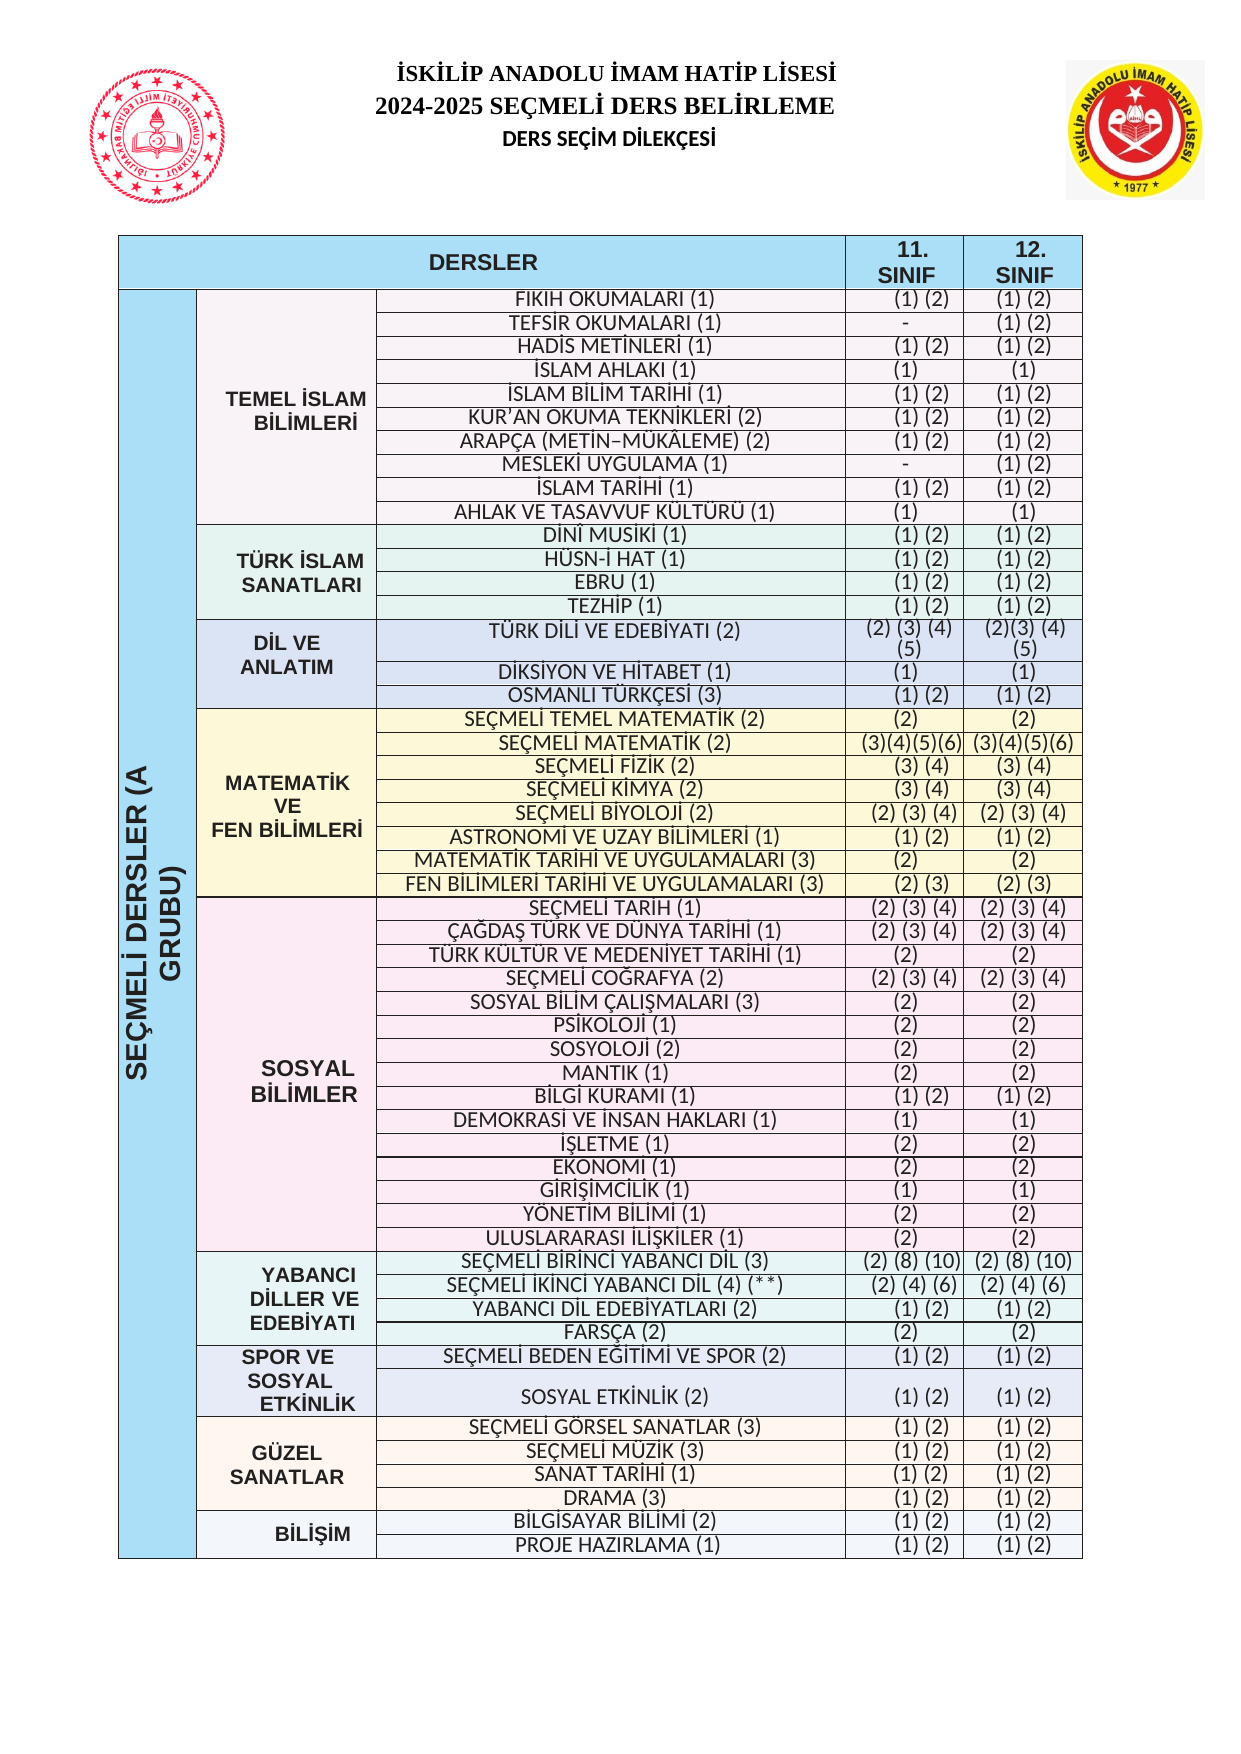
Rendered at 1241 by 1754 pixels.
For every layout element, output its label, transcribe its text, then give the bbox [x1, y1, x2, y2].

table_cell (1) (2) [964, 408, 1082, 430]
table_cell (1) (2) [846, 1441, 963, 1463]
table_cell (1) (2) [846, 525, 963, 548]
table_cell FARSÇA (2) [377, 1323, 845, 1345]
table_cell (1) (2) [846, 290, 963, 312]
table_cell HÜSN-İ HAT (1) [377, 549, 845, 571]
table_cell BİLGİSAYAR BİLİMİ (2) [377, 1511, 845, 1534]
table_cell DİNÎ MUSİKİ (1) [377, 525, 845, 548]
table_cell (2) [964, 1323, 1082, 1345]
subtitle DERS SEÇİM DİLEKÇESİ [374, 124, 845, 153]
table_cell ULUSLARARASI İLİŞKİLER (1) [377, 1228, 845, 1251]
table_cell TÜRK İSLAM SANATLARI [197, 525, 376, 619]
table_cell SEÇMELİ MÜZİK (3) [377, 1441, 845, 1463]
table_cell (1) (2) [964, 549, 1082, 571]
table_cell (1) (2) [964, 1535, 1082, 1558]
table_cell ÇAĞDAŞ TÜRK VE DÜNYA TARİHİ (1) [377, 921, 845, 944]
table_cell (2) [964, 851, 1082, 873]
table_cell MATEMATİK TARİHİ VE UYGULAMALARI (3) [377, 851, 845, 873]
table_cell SEÇMELİ GÖRSEL SANATLAR (3) [377, 1417, 845, 1440]
table_cell (2) [964, 709, 1082, 732]
table_cell SEÇMELİ BEDEN EĞİTİMİ VE SPOR (2) [377, 1346, 845, 1368]
table_cell (1) (2) [846, 408, 963, 430]
table_cell ASTRONOMİ VE UZAY BİLİMLERİ (1) [377, 827, 845, 849]
table_cell (2) [964, 1204, 1082, 1227]
table_cell (1) [964, 502, 1082, 524]
table_cell İSLAM BİLİM TARİHİ (1) [377, 384, 845, 407]
table_cell (2) [964, 1039, 1082, 1062]
table_cell (1) (2) [846, 478, 963, 501]
table_cell (1) (2) [964, 455, 1082, 477]
table_cell (2) [846, 1063, 963, 1086]
table_cell (1) (2) [964, 1488, 1082, 1510]
table_cell (2) (3) (4) [964, 803, 1082, 826]
table_cell (1) (2) [846, 1535, 963, 1558]
table_header 12. SINIF [964, 236, 1082, 288]
table_cell SOSYAL BİLİMLER [197, 898, 376, 1251]
table_cell (1) (2) [846, 686, 963, 708]
table_cell BİLİŞİM [197, 1511, 376, 1558]
table_cell SEÇMELİ BİYOLOJİ (2) [377, 803, 845, 826]
table_cell (2) [846, 851, 963, 873]
table_cell SOSYAL BİLİM ÇALIŞMALARI (3) [377, 992, 845, 1015]
table_cell MANTIK (1) [377, 1063, 845, 1086]
table_cell (1) (2) [964, 686, 1082, 708]
table_cell (1) (2) [964, 827, 1082, 849]
table_cell YABANCI DİLLER VE EDEBİYATI [197, 1252, 376, 1345]
table_cell SEÇMELİ TARİH (1) [377, 898, 845, 920]
table_cell YÖNETİM BİLİMİ (1) [377, 1204, 845, 1227]
table_cell (1) (2) [846, 596, 963, 619]
table_cell TÜRK KÜLTÜR VE MEDENİYET TARİHİ (1) [377, 945, 845, 967]
table_cell (2) [846, 1323, 963, 1345]
table_cell SEÇMELİ COĞRAFYA (2) [377, 968, 845, 991]
table_cell (2) [846, 1158, 963, 1180]
picture [62, 60, 255, 212]
table_cell (1) [964, 1181, 1082, 1203]
table_cell (1) [964, 360, 1082, 383]
table_cell (1) (2) [846, 1299, 963, 1321]
table_cell (2) [846, 1039, 963, 1062]
table_cell MATEMATİK VE FEN BİLİMLERİ [197, 709, 376, 896]
table_cell (1) (2) [964, 384, 1082, 407]
table_cell GÜZEL SANATLAR [197, 1417, 376, 1510]
table_cell (1) [846, 662, 963, 684]
table_cell (2) (3) (4) [846, 921, 963, 944]
table_cell DİL VE ANLATIM [197, 620, 376, 708]
table_cell SEÇMELİ FİZİK (2) [377, 756, 845, 779]
table_cell SOSYAL ETKİNLİK (2) [377, 1369, 845, 1416]
table_cell FIKIH OKUMALARI (1) [377, 290, 845, 312]
table_cell SEÇMELİ İKİNCİ YABANCI DİL (4) (**) [377, 1275, 845, 1297]
table_cell (2) [846, 992, 963, 1015]
table_cell SOSYOLOJİ (2) [377, 1039, 845, 1062]
table_cell SEÇMELİ MATEMATİK (2) [377, 733, 845, 755]
table_cell (1) (2) [964, 1441, 1082, 1463]
subtitle 2024-2025 SEÇMELİ DERS BELİRLEME [374, 91, 836, 120]
table_cell BİLGİ KURAMI (1) [377, 1087, 845, 1109]
table_cell (2) [846, 1204, 963, 1227]
table_cell TEMEL İSLAM BİLİMLERİ [197, 290, 376, 524]
table_cell (2)(3) (4) (5) [964, 620, 1082, 661]
table_cell (2) (3) (4) [846, 898, 963, 920]
table_cell (1) (2) [846, 1346, 963, 1368]
table_header DERSLER [119, 236, 845, 288]
table_cell (1) (2) [846, 431, 963, 453]
table_cell (2) (3) (4) [964, 898, 1082, 920]
table_cell HADİS METİNLERİ (1) [377, 337, 845, 359]
table_cell (1) [964, 1110, 1082, 1132]
table_cell (3)(4)(5)(6) [846, 733, 963, 755]
table_cell İSLAM AHLAKI (1) [377, 360, 845, 383]
table_cell (1) (2) [964, 290, 1082, 312]
table_cell SEÇMELİ TEMEL MATEMATİK (2) [377, 709, 845, 732]
table_cell (2) (3) (4) [846, 968, 963, 991]
table_cell (2) [964, 1134, 1082, 1156]
table_cell PSİKOLOJİ (1) [377, 1016, 845, 1038]
table_cell (1) [846, 502, 963, 524]
table_cell (2) (3) (4) (5) [846, 620, 963, 661]
table_cell EKONOMİ (1) [377, 1158, 845, 1180]
table_cell (1) (2) [964, 431, 1082, 453]
text İSKİLİP ANADOLU İMAM HATİP LİSESİ [255, 60, 1065, 87]
table_cell DRAMA (3) [377, 1488, 845, 1510]
table_cell (1) (2) [964, 596, 1082, 619]
table_cell (1) [964, 662, 1082, 684]
table_cell (2) (3) (4) [964, 921, 1082, 944]
table_cell (1) (2) [846, 827, 963, 849]
table_cell (1) (2) [964, 478, 1082, 501]
table_cell (2) [846, 1228, 963, 1251]
table_cell (2) [964, 1063, 1082, 1086]
table_cell (1) [846, 1181, 963, 1203]
table_cell (1) (2) [964, 1417, 1082, 1440]
table_cell (2) (3) [846, 874, 963, 896]
table_cell (1) (2) [846, 1511, 963, 1534]
table_cell TEZHİP (1) [377, 596, 845, 619]
table_cell SEÇMELİ BİRİNCİ YABANCI DİL (3) [377, 1252, 845, 1274]
table_cell (1) (2) [846, 384, 963, 407]
table_cell (1) (2) [846, 1369, 963, 1416]
table_cell (2) (8) (10) [964, 1252, 1082, 1274]
table_cell PROJE HAZIRLAMA (1) [377, 1535, 845, 1558]
table_cell TEFSİR OKUMALARI (1) [377, 313, 845, 336]
table_cell (2) (8) (10) [846, 1252, 963, 1274]
table_cell (1) (2) [846, 337, 963, 359]
table_cell (2) [964, 945, 1082, 967]
table_cell (3) (4) [964, 780, 1082, 802]
table_cell (1) (2) [846, 1465, 963, 1487]
table_cell (3)(4)(5)(6) [964, 733, 1082, 755]
table_cell SPOR VE SOSYAL ETKİNLİK [197, 1346, 376, 1416]
table_cell - [846, 313, 963, 336]
table_cell (2) [846, 1134, 963, 1156]
table_cell (2) (4) (6) [964, 1275, 1082, 1297]
table_cell (1) (2) [846, 1488, 963, 1510]
table_cell (1) (2) [846, 1087, 963, 1109]
table_cell YABANCI DİL EDEBİYATLARI (2) [377, 1299, 845, 1321]
table_cell (1) (2) [846, 1417, 963, 1440]
table_cell OSMANLI TÜRKÇESİ (3) [377, 686, 845, 708]
table_cell (1) [846, 360, 963, 383]
table_cell FEN BİLİMLERİ TARİHİ VE UYGULAMALARI (3) [377, 874, 845, 896]
table_cell (1) (2) [846, 549, 963, 571]
table_cell (1) (2) [846, 572, 963, 595]
table_cell (2) [846, 709, 963, 732]
table_cell AHLAK VE TASAVVUF KÜLTÜRÜ (1) [377, 502, 845, 524]
table_cell (1) (2) [964, 1369, 1082, 1416]
table_cell (1) (2) [964, 313, 1082, 336]
table_cell DİKSİYON VE HİTABET (1) [377, 662, 845, 684]
table_cell (1) (2) [964, 1087, 1082, 1109]
table_header 11. SINIF [846, 236, 963, 288]
table_cell ARAPÇA (METİN–MÜKÂLEME) (2) [377, 431, 845, 453]
table_cell (2) (3) [964, 874, 1082, 896]
table_cell (2) [964, 1228, 1082, 1251]
table_cell GİRİŞİMCİLİK (1) [377, 1181, 845, 1203]
table_cell İSLAM TARİHİ (1) [377, 478, 845, 501]
table_cell EBRU (1) [377, 572, 845, 595]
table_cell MESLEKİ UYGULAMA (1) [377, 455, 845, 477]
table_cell (1) (2) [964, 1346, 1082, 1368]
table_cell (2) [846, 945, 963, 967]
table_cell (1) (2) [964, 572, 1082, 595]
table_cell KUR’AN OKUMA TEKNİKLERİ (2) [377, 408, 845, 430]
table_cell (1) (2) [964, 1465, 1082, 1487]
table_cell DEMOKRASİ VE İNSAN HAKLARI (1) [377, 1110, 845, 1132]
table_cell (2) [964, 992, 1082, 1015]
table_cell (2) [846, 1016, 963, 1038]
table_cell (2) (3) (4) [846, 803, 963, 826]
table_cell (3) (4) [964, 756, 1082, 779]
table_cell (2) [964, 1158, 1082, 1180]
table_cell (2) [964, 1016, 1082, 1038]
table_cell (1) (2) [964, 1299, 1082, 1321]
table_cell TÜRK DİLİ VE EDEBİYATI (2) [377, 620, 845, 661]
table_cell SEÇMELİ KİMYA (2) [377, 780, 845, 802]
picture [1065, 60, 1205, 200]
table_cell (1) (2) [964, 1511, 1082, 1534]
table_cell (1) [846, 1110, 963, 1132]
table_cell (3) (4) [846, 756, 963, 779]
table_cell SEÇMELİ DERSLER (A GRUBU) [119, 290, 196, 1558]
table_cell (1) (2) [964, 337, 1082, 359]
table_cell (1) (2) [964, 525, 1082, 548]
table_cell İŞLETME (1) [377, 1134, 845, 1156]
table_cell (2) (3) (4) [964, 968, 1082, 991]
table_cell - [846, 455, 963, 477]
table_cell (2) (4) (6) [846, 1275, 963, 1297]
table_cell (3) (4) [846, 780, 963, 802]
table_cell SANAT TARİHİ (1) [377, 1465, 845, 1487]
